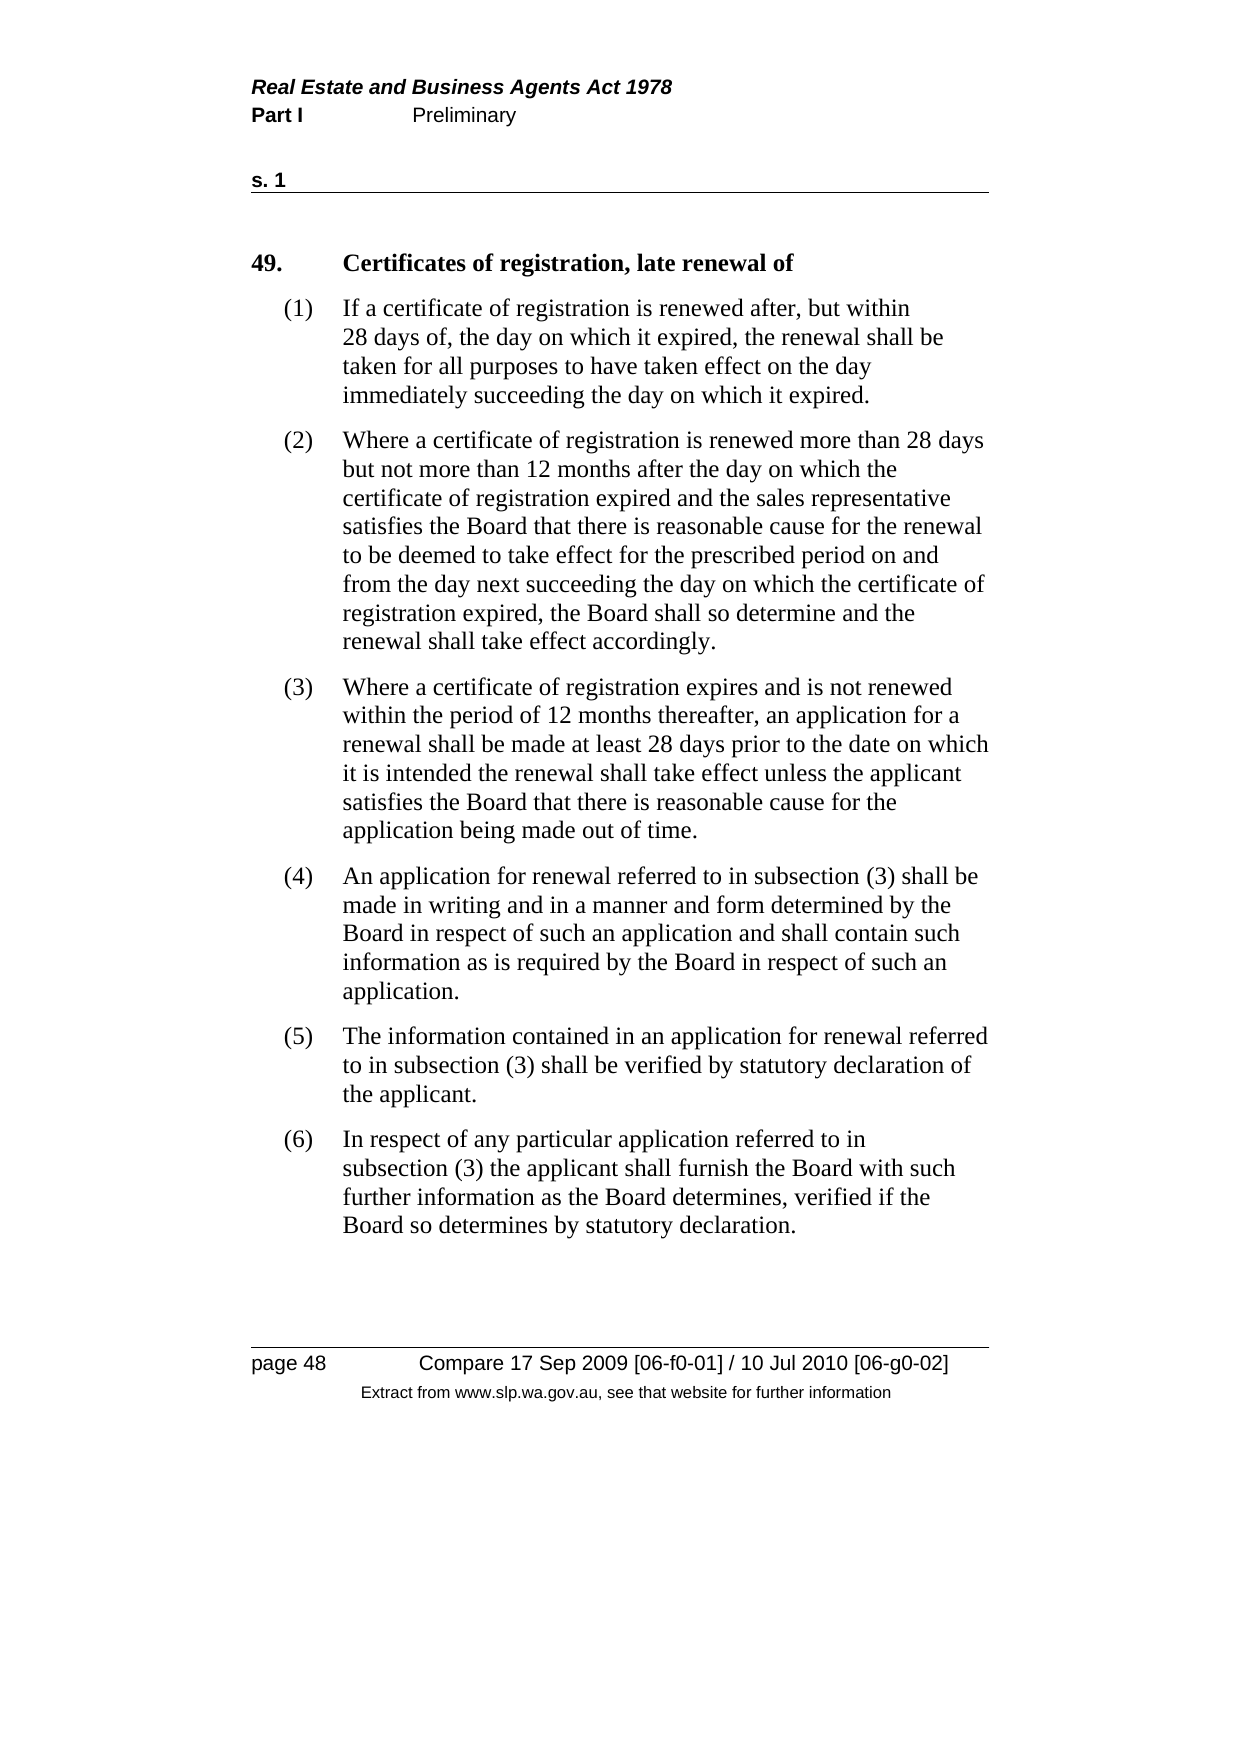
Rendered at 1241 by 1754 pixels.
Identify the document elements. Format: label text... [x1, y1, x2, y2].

text (1) If a certificate of registration is renewed after, but within 28 days of, the day on which it expired, the renewal shall be taken for all purposes to have taken effect on the day immediately succeeding the day on which it expired. [251, 293, 989, 408]
text (6) In respect of any particular application referred to in subsection (3) the applicant shall furnish the Board with such further information as the Board determines, verified if the Board so determines by statutory declaration. [251, 1124, 989, 1239]
text (3) Where a certificate of registration expires and is not renewed within the period of 12 months thereafter, an application for a renewal shall be made at least 28 days prior to the date on which it is intended the renewal shall take effect unless the applicant satisfies the Board that there is reasonable cause for the application being made out of time. [251, 672, 989, 844]
text (5) The information contained in an application for renewal referred to in subsection (3) shall be verified by statutory declaration of the applicant. [251, 1021, 989, 1108]
text (2) Where a certificate of registration is renewed more than 28 days but not more than 12 months after the day on which the certificate of registration expired and the sales representative satisfies the Board that there is reasonable cause for the renewal to be deemed to take effect for the prescribed period on and from the day next succeeding the day on which the certificate of registration expired, the Board shall so determine and the renewal shall take effect accordingly. [251, 425, 989, 655]
subtitle 49. Certificates of registration, late renewal of [251, 248, 989, 277]
text (4) An application for renewal referred to in subsection (3) shall be made in writing and in a manner and form determined by the Board in respect of such an application and shall contain such information as is required by the Board in respect of such an application. [251, 861, 989, 1005]
